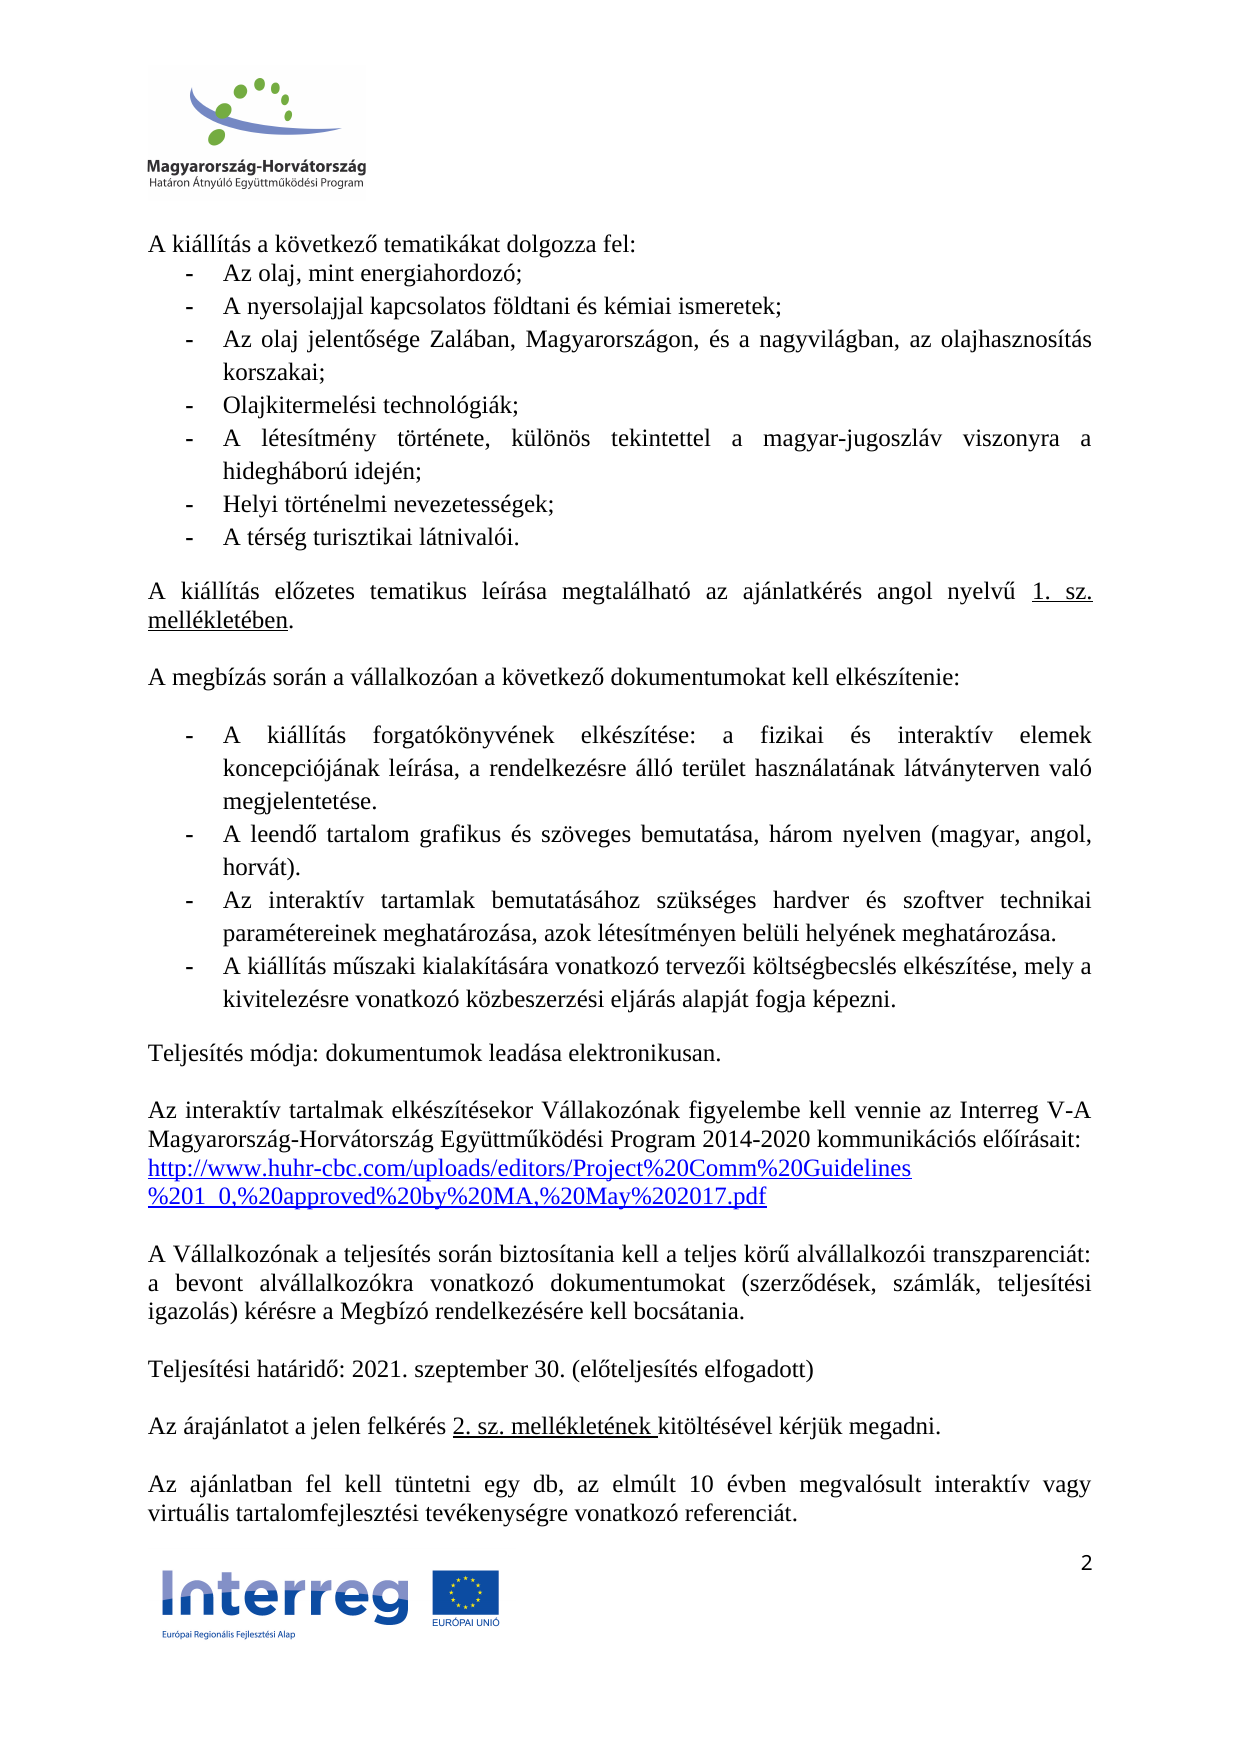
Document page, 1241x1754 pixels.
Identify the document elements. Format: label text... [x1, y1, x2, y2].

text Teljesítés módja: dokumentumok leadása elektronikusan. [148, 1038, 1092, 1066]
list A kiállítás műszaki kialakítására vonatkozó tervezői költségbecslés elkészítése, mely a kivitelezésre vonatkozó közbeszerzési eljárás alapját fogja képezni. [185, 951, 1092, 1013]
list A kiállítás forgatókönyvének elkészítése: a fizikai és interaktív elemek koncepciójának leírása, a rendelkezésre álló terület használatának látványterven való megjelentetése. [185, 720, 1092, 814]
text A kiállítás a következő tematikákat dolgozza fel: [148, 229, 1092, 258]
list A nyersolajjal kapcsolatos földtani és kémiai ismeretek; [185, 291, 1092, 320]
list Helyi történelmi nevezetességek; [185, 489, 1092, 518]
list Az interaktív tartamlak bemutatásához szükséges hardver és szoftver technikai paramétereinek meghatározása, azok létesítményen belüli helyének meghatározása. [185, 885, 1092, 947]
text Az interaktív tartalmak elkészítésekor Vállakozónak figyelembe kell vennie az Interreg V-A Magyarország-Horvátország Együttműködési Program 2014-2020 kommunikációs előírásait: [148, 1095, 1092, 1153]
list Az olaj, mint energiahordozó; [185, 258, 1092, 287]
list Az olaj jelentősége Zalában, Magyarországon, és a nagyvilágban, az olajhasznosítás korszakai; [185, 324, 1092, 386]
text A megbízás során a vállalkozóan a következő dokumentumokat kell elkészítenie: [148, 662, 1092, 691]
text http://www.huhr-cbc.com/uploads/editors/Project%20Comm%20Guidelines%201_0,%20approved%20by%20MA,%20May%202017.pdf [148, 1153, 1092, 1210]
text A Vállalkozónak a teljesítés során biztosítania kell a teljes körű alvállalkozói transzparenciát: a bevont alvállalkozókra vonatkozó dokumentumokat (szerződések, számlák, teljesítési igazolás) kérésre a Megbízó rendelkezésére kell bocsátania. [148, 1239, 1092, 1325]
text Az árajánlatot a jelen felkérés 2. sz. mellékletének kitöltésével kérjük megadni. [148, 1411, 1092, 1440]
picture [147, 65, 366, 201]
list A létesítmény története, különös tekintettel a magyar-jugoszláv viszonyra a hidegháború idején; [185, 423, 1092, 485]
text A kiállítás előzetes tematikus leírása megtalálható az ajánlatkérés angol nyelvű 1. sz. mellékletében. [148, 576, 1092, 633]
list A térség turisztikai látnivalói. [185, 522, 1092, 551]
text Az ajánlatban fel kell tüntetni egy db, az elmúlt 10 évben megvalósult interaktív vagy virtuális tartalomfejlesztési tevékenységre vonatkozó referenciát. [148, 1469, 1092, 1526]
list Olajkitermelési technológiák; [185, 390, 1092, 419]
list A leendő tartalom grafikus és szöveges bemutatása, három nyelven (magyar, angol, horvát). [185, 819, 1092, 881]
text Teljesítési határidő: 2021. szeptember 30. (előteljesítés elfogadott) [148, 1354, 1092, 1383]
picture [147, 1548, 516, 1652]
